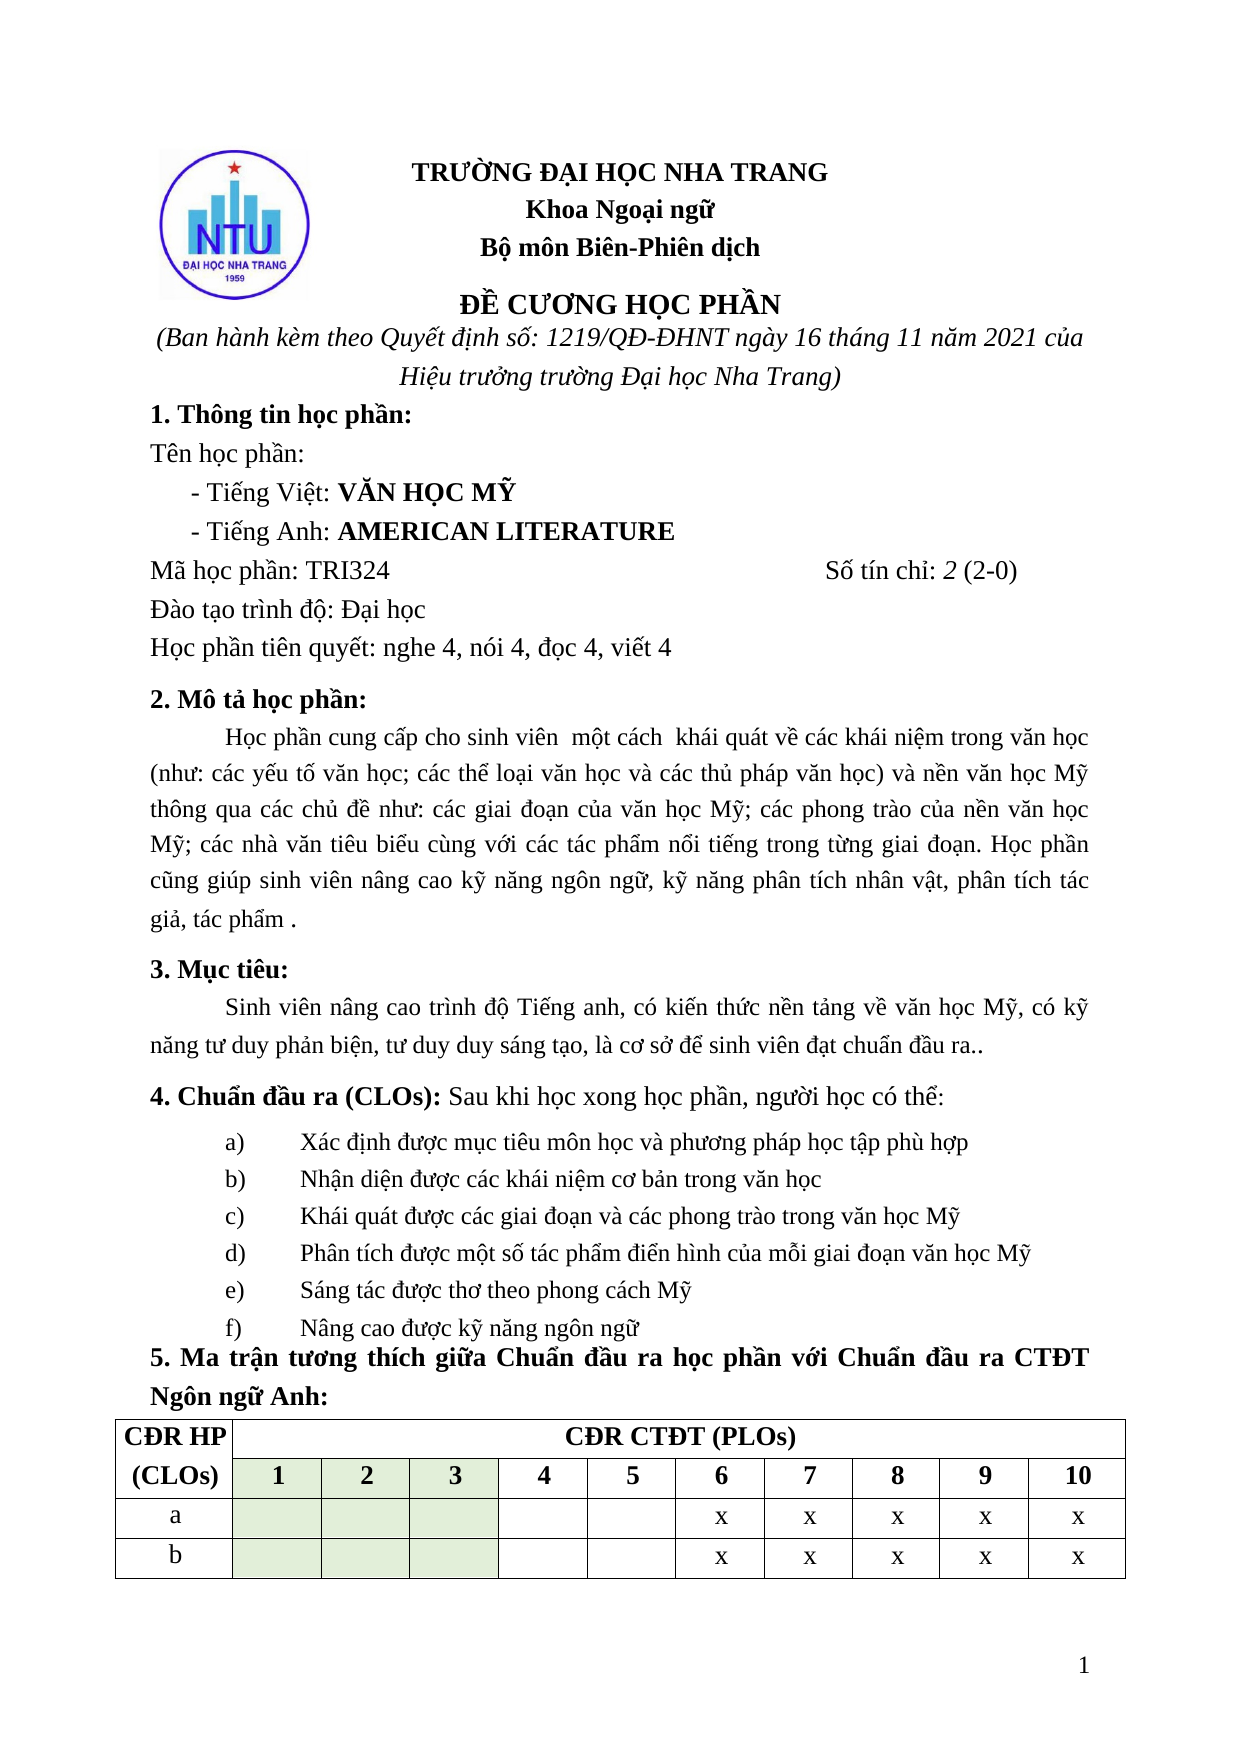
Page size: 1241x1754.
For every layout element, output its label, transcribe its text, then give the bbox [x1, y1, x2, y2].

table_cell 7 [765, 1459, 852, 1498]
text (Ban hành kèm theo Quyết định số: 1219/QĐ-ĐHNT ngày 16 tháng 11 năm 2021 của Hiệu trưởng trường Đại học Nha Trang) [150, 321, 1090, 391]
table_cell [410, 1539, 498, 1577]
table_cell [499, 1539, 587, 1577]
table_cell 8 [853, 1459, 939, 1498]
text TRƯỜNG ĐẠI HỌC NHA TRANG [319, 156, 1090, 187]
table_cell 6 [676, 1459, 764, 1498]
text Tên học phần: [150, 437, 1090, 468]
text Khoa Ngoại ngữ [319, 194, 1090, 225]
text 5. Ma trận tương thích giữa Chuẩn đầu ra học phần với Chuẩn đầu ra CTĐT Ngôn ngữ Anh: [150, 1341, 1090, 1411]
table_cell x [676, 1539, 764, 1577]
table_cell [410, 1499, 498, 1537]
text - Tiếng Anh: AMERICAN LITERATURE [150, 515, 1090, 546]
text Mã học phần: TRI324 Số tín chỉ: 2 (2-0) [150, 554, 1090, 585]
table_cell 1 [233, 1459, 321, 1498]
table_cell x [1029, 1539, 1125, 1577]
text c) Khái quát được các giai đoạn và các phong trào trong văn học Mỹ [150, 1201, 1090, 1230]
table_cell [588, 1499, 675, 1537]
table_cell [322, 1499, 409, 1537]
table_cell a [116, 1499, 232, 1537]
text 2. Mô tả học phần: [150, 683, 1090, 714]
text 4. Chuẩn đầu ra (CLOs): Sau khi học xong học phần, người học có thể: [150, 1080, 1090, 1111]
text a) Xác định được mục tiêu môn học và phương pháp học tập phù hợp [150, 1127, 1090, 1156]
table_cell x [1029, 1499, 1125, 1537]
table_cell 10 [1029, 1459, 1125, 1498]
table_cell b [116, 1539, 232, 1577]
table_cell 4 [499, 1459, 587, 1498]
text b) Nhận diện được các khái niệm cơ bản trong văn học [150, 1164, 1090, 1193]
table_cell 2 [322, 1459, 409, 1498]
table_cell 9 [940, 1459, 1028, 1498]
table_cell [588, 1539, 675, 1577]
table_cell [322, 1539, 409, 1577]
table_cell x [676, 1499, 764, 1537]
table_header CĐR HP (CLOs) [116, 1420, 232, 1498]
table_cell x [765, 1539, 852, 1577]
table_cell 5 [588, 1459, 675, 1498]
table_cell [233, 1539, 321, 1577]
text - Tiếng Việt: VĂN HỌC MỸ [150, 476, 1090, 507]
text 3. Mục tiêu: [150, 953, 1090, 984]
text ĐỀ CƯƠNG HỌC PHẦN [150, 287, 1090, 321]
table_cell x [853, 1539, 939, 1577]
text f) Nâng cao được kỹ năng ngôn ngữ [150, 1313, 1090, 1341]
table_cell [233, 1499, 321, 1537]
table_header CĐR CTĐT (PLOs) [233, 1420, 1125, 1458]
text d) Phân tích được một số tác phẩm điển hình của mỗi giai đoạn văn học Mỹ [150, 1238, 1090, 1267]
text Học phần cung cấp cho sinh viên một cách khái quát về các khái niệm trong văn học (như: các yếu tố văn học; các thể loại văn học và các thủ pháp văn học) và nền văn học Mỹ thông qua các chủ đề như: các giai đoạn của văn học Mỹ; các phong trào của nền văn học Mỹ; các nhà văn tiêu biểu cùng với các tác phẩm nổi tiếng trong từng giai đoạn. Học phần cũng giúp sinh viên nâng cao kỹ năng ngôn ngữ, kỹ năng phân tích nhân vật, phân tích tác giả, tác phẩm . [150, 722, 1090, 933]
text e) Sáng tác được thơ theo phong cách Mỹ [150, 1276, 1090, 1304]
text Học phần tiên quyết: nghe 4, nói 4, đọc 4, viết 4 [150, 632, 1090, 663]
table_cell 3 [410, 1459, 498, 1498]
text Bộ môn Biên-Phiên dịch [319, 231, 1090, 262]
table_cell x [765, 1499, 852, 1537]
table_cell x [940, 1499, 1028, 1537]
picture [153, 143, 319, 305]
table_cell [499, 1499, 587, 1537]
text Sinh viên nâng cao trình độ Tiếng anh, có kiến thức nền tảng về văn học Mỹ, có kỹ năng tư duy phản biện, tư duy duy sáng tạo, là cơ sở để sinh viên đạt chuẩn đầu ra.. [150, 992, 1090, 1060]
table_cell x [940, 1539, 1028, 1577]
text 1. Thông tin học phần: [150, 398, 1090, 429]
table_cell x [853, 1499, 939, 1537]
text Đào tạo trình độ: Đại học [150, 593, 1090, 624]
